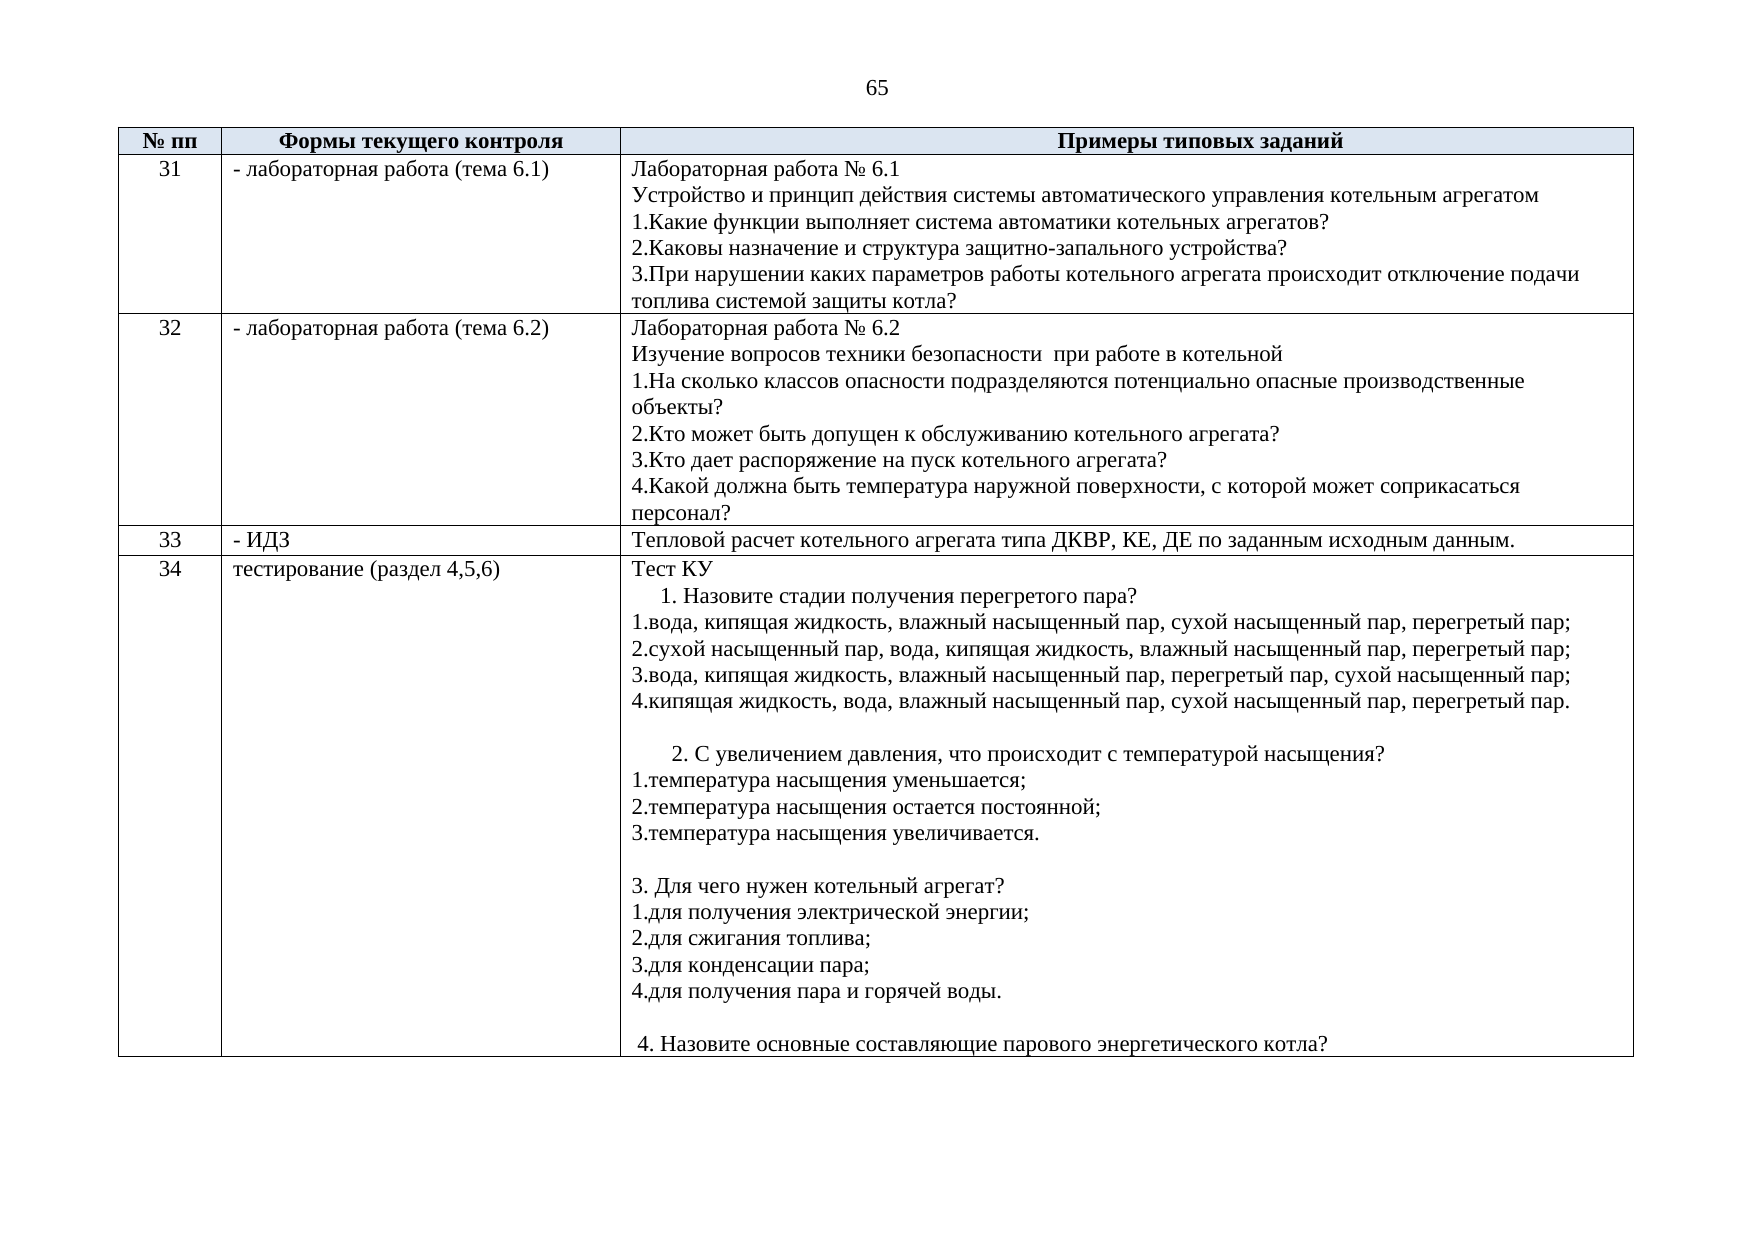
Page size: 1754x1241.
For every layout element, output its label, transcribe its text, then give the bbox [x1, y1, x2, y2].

table_cell Лабораторная работа № 6.2 Изучение вопросов техники безопасности при работе в котельной 1.На сколько классов опасности подразделяются потенциально опасные производственные объекты? 2.Кто может быть допущен к обслуживанию котельного агрегата? 3.Кто дает распоряжение на пуск котельного агрегата? 4.Какой должна быть температура наружной поверхности, с которой может соприкасаться персонал? [621, 314, 1633, 525]
table_header Формы текущего контроля [222, 128, 620, 154]
table_cell - ИДЗ [222, 526, 620, 554]
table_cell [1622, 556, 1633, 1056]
table_cell - лабораторная работа (тема 6.2) [222, 314, 620, 525]
table_cell тестирование (раздел 4,5,6) [222, 556, 620, 1056]
table_cell 33 [119, 526, 221, 554]
table_cell Лабораторная работа № 6.1 Устройство и принцип действия системы автоматического управления котельным агрегатом 1.Какие функции выполняет система автоматики котельных агрегатов? 2.Каковы назначение и структура защитно-запального устройства? 3.При нарушении каких параметров работы котельного агрегата происходит отключение подачи топлива системой защиты котла? [621, 155, 1633, 313]
table_cell 31 [119, 155, 221, 313]
table_cell Тепловой расчет котельного агрегата типа ДКВР, КЕ, ДЕ по заданным исходным данным. [621, 526, 1633, 554]
table_cell 34 [119, 556, 221, 1056]
table_cell - лабораторная работа (тема 6.1) [222, 155, 620, 313]
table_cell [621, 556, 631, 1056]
table_header № пп [119, 128, 221, 154]
table_header Примеры типовых заданий [621, 128, 1633, 154]
table_cell 32 [119, 314, 221, 525]
